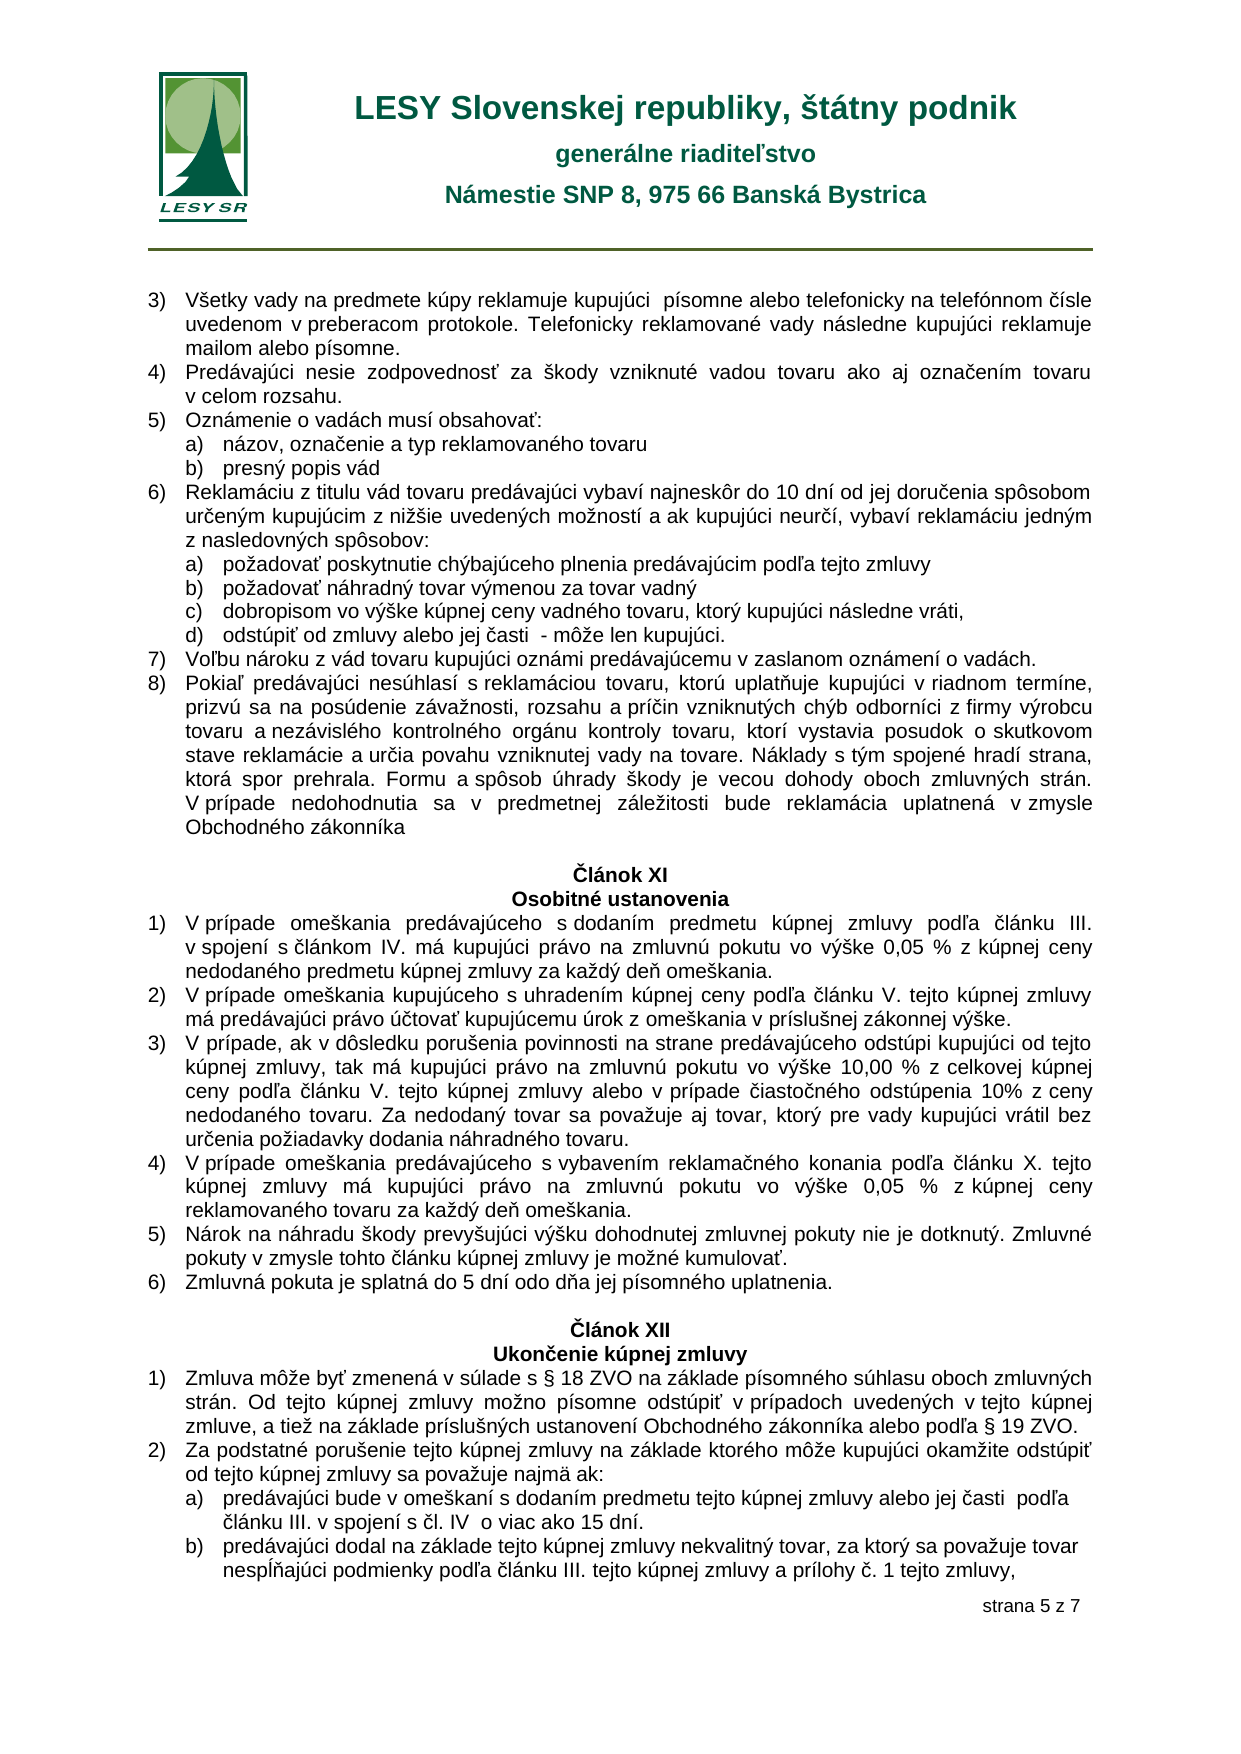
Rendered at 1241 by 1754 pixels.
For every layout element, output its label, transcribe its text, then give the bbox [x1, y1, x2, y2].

list presný popis vád [185, 456, 1093, 479]
text Článok XI [148, 863, 1093, 887]
list Za podstatné porušenie tejto kúpnej zmluvy na základe ktorého môže kupujúci okamžite odstúpiť od tejto kúpnej zmluvy sa považuje najmä ak: [148, 1438, 1093, 1486]
list V prípade omeškania kupujúceho s uhradením kúpnej ceny podľa článku V. tejto kúpnej zmluvy má predávajúci právo účtovať kupujúcemu úrok z omeškania v príslušnej zákonnej výške. [148, 983, 1093, 1031]
list názov, označenie a typ reklamovaného tovaru [185, 432, 1093, 456]
list požadovať poskytnutie chýbajúceho plnenia predávajúcim podľa tejto zmluvy [185, 551, 1093, 575]
list V prípade omeškania predávajúceho s vybavením reklamačného konania podľa článku X. tejto kúpnej zmluvy má kupujúci právo na zmluvnú pokutu vo výške 0,05 % z kúpnej ceny reklamovaného tovaru za každý deň omeškania. [148, 1150, 1093, 1222]
list Oznámenie o vadách musí obsahovať: [148, 408, 1093, 432]
list dobropisom vo výške kúpnej ceny vadného tovaru, ktorý kupujúci následne vráti, [185, 599, 1093, 623]
list požadovať náhradný tovar výmenou za tovar vadný [185, 575, 1093, 599]
list Pokiaľ predávajúci nesúhlasí s reklamáciou tovaru, ktorú uplatňuje kupujúci v riadnom termíne, prizvú sa na posúdenie závažnosti, rozsahu a príčin vzniknutých chýb odborníci z firmy výrobcu tovaru a nezávislého kontrolného orgánu kontroly tovaru, ktorí vystavia posudok o skutkovom stave reklamácie a určia povahu vzniknutej vady na tovare. Náklady s tým spojené hradí strana, ktorá spor prehrala. Formu a spôsob úhrady škody je vecou dohody oboch zmluvných strán. V prípade nedohodnutia sa v predmetnej záležitosti bude reklamácia uplatnená v zmysle Obchodného zákonníka [148, 671, 1093, 839]
text Článok XII [148, 1318, 1093, 1342]
list odstúpiť od zmluvy alebo jej časti - môže len kupujúci. [185, 623, 1093, 647]
list Nárok na náhradu škody prevyšujúci výšku dohodnutej zmluvnej pokuty nie je dotknutý. Zmluvné pokuty v zmysle tohto článku kúpnej zmluvy je možné kumulovať. [148, 1222, 1093, 1270]
list Voľbu nároku z vád tovaru kupujúci oznámi predávajúcemu v zaslanom oznámení o vadách. [148, 647, 1093, 671]
list Predávajúci nesie zodpovednosť za škody vzniknuté vadou tovaru ako aj označením tovaru v celom rozsahu. [148, 360, 1093, 408]
list V prípade, ak v dôsledku porušenia povinnosti na strane predávajúceho odstúpi kupujúci od tejto kúpnej zmluvy, tak má kupujúci právo na zmluvnú pokutu vo výške 10,00 % z celkovej kúpnej ceny podľa článku V. tejto kúpnej zmluvy alebo v prípade čiastočného odstúpenia 10% z ceny nedodaného tovaru. Za nedodaný tovar sa považuje aj tovar, ktorý pre vady kupujúci vrátil bez určenia požiadavky dodania náhradného tovaru. [148, 1031, 1093, 1150]
list Zmluva môže byť zmenená v súlade s § 18 ZVO na základe písomného súhlasu oboch zmluvných strán. Od tejto kúpnej zmluvy možno písomne odstúpiť v prípadoch uvedených v tejto kúpnej zmluve, a tiež na základe príslušných ustanovení Obchodného zákonníka alebo podľa § 19 ZVO. [148, 1366, 1093, 1438]
list V prípade omeškania predávajúceho s dodaním predmetu kúpnej zmluvy podľa článku III. v spojení s článkom IV. má kupujúci právo na zmluvnú pokutu vo výške 0,05 % z kúpnej ceny nedodaného predmetu kúpnej zmluvy za každý deň omeškania. [148, 911, 1093, 983]
list Reklamáciu z titulu vád tovaru predávajúci vybaví najneskôr do 10 dní od jej doručenia spôsobom určeným kupujúcim z nižšie uvedených možností a ak kupujúci neurčí, vybaví reklamáciu jedným z nasledovných spôsobov: [148, 479, 1093, 551]
text Ukončenie kúpnej zmluvy [148, 1342, 1093, 1366]
list Všetky vady na predmete kúpy reklamuje kupujúci písomne alebo telefonicky na telefónnom čísle uvedenom v preberacom protokole. Telefonicky reklamované vady následne kupujúci reklamuje mailom alebo písomne. [148, 288, 1093, 360]
list Zmluvná pokuta je splatná do 5 dní odo dňa jej písomného uplatnenia. [148, 1270, 1093, 1294]
text Osobitné ustanovenia [148, 887, 1093, 911]
list predávajúci bude v omeškaní s dodaním predmetu tejto kúpnej zmluvy alebo jej časti podľa článku III. v spojení s čl. IV o viac ako 15 dní. [185, 1486, 1093, 1534]
list predávajúci dodal na základe tejto kúpnej zmluvy nekvalitný tovar, za ktorý sa považuje tovar nespĺňajúci podmienky podľa článku III. tejto kúpnej zmluvy a prílohy č. 1 tejto zmluvy, [185, 1534, 1093, 1582]
